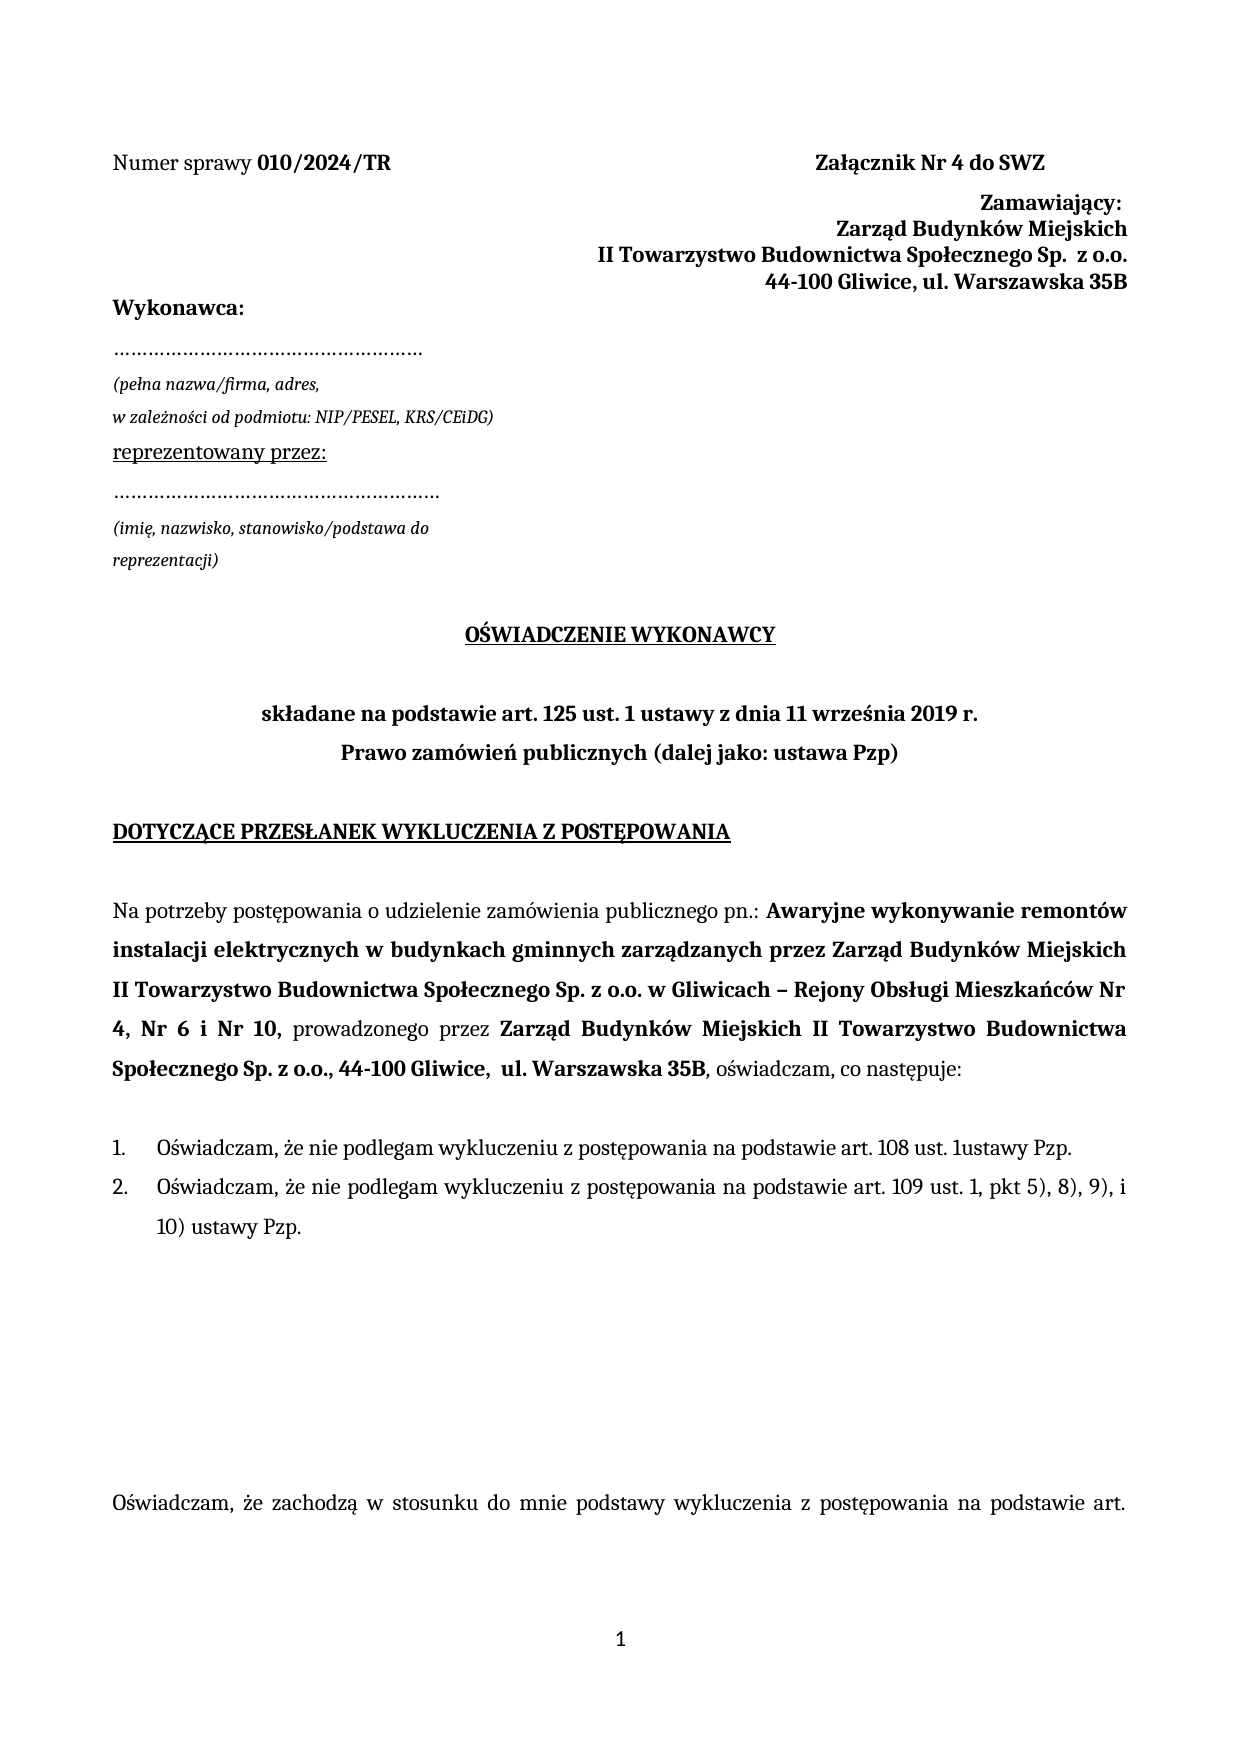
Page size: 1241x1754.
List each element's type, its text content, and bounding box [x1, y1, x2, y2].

text ……………………………………………… [112, 334, 507, 361]
text Zamawiający: [112, 189, 1128, 216]
text składane na podstawie art. 125 ust. 1 ustawy z dnia 11 września 2019 r. [112, 700, 1128, 727]
text 44-100 Gliwice, ul. Warszawska 35B [556, 268, 1128, 295]
text II Towarzystwo Budownictwa Społecznego Sp. z o.o. [556, 242, 1128, 268]
text OŚWIADCZENIE WYKONAWCY [112, 621, 1128, 648]
text Zarząd Budynków Miejskich [556, 216, 1128, 242]
text reprezentowany przez: [112, 438, 1128, 465]
text Prawo zamówień publicznych (dalej jako: ustawa Pzp) [112, 740, 1128, 766]
text ………………………………………………… [112, 478, 507, 504]
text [112, 1490, 1128, 1516]
text Numer sprawy 010/2024/TR Załącznik Nr 4 do SWZ [112, 150, 1128, 176]
list Oświadczam, że nie podlegam wykluczeniu z postępowania na podstawie art. 109 ust. 1, pkt 5), 8), 9), i 10) ustawy Pzp. [112, 1174, 1128, 1240]
text Wykonawca: [112, 295, 1128, 321]
text Na potrzeby postępowania o udzielenie zamówienia publicznego pn.: Awaryjne wykonywanie remontów instalacji elektrycznych w budynkach gminnych zarządzanych przez Zarząd Budynków Miejskich II Towarzystwo Budownictwa Społecznego Sp. z o.o. w Gliwicach – Rejony Obsługi Mieszkańców Nr 4, Nr 6 i Nr 10, prowadzonego przez Zarząd Budynków Miejskich II Towarzystwo Budownictwa Społecznego Sp. z o.o., 44-100 Gliwice, ul. Warszawska 35B, oświadczam, co następuje: [112, 898, 1128, 1082]
text DOTYCZĄCE PRZESŁANEK WYKLUCZENIA Z POSTĘPOWANIA [112, 819, 1128, 845]
text (pełna nazwa/firma, adres, w zależności od podmiotu: NIP/PESEL, KRS/CEiDG) [112, 374, 508, 428]
text (imię, nazwisko, stanowisko/podstawa do reprezentacji) [112, 517, 508, 571]
list Oświadczam, że nie podlegam wykluczeniu z postępowania na podstawie art. 108 ust. 1ustawy Pzp. [112, 1135, 1128, 1161]
